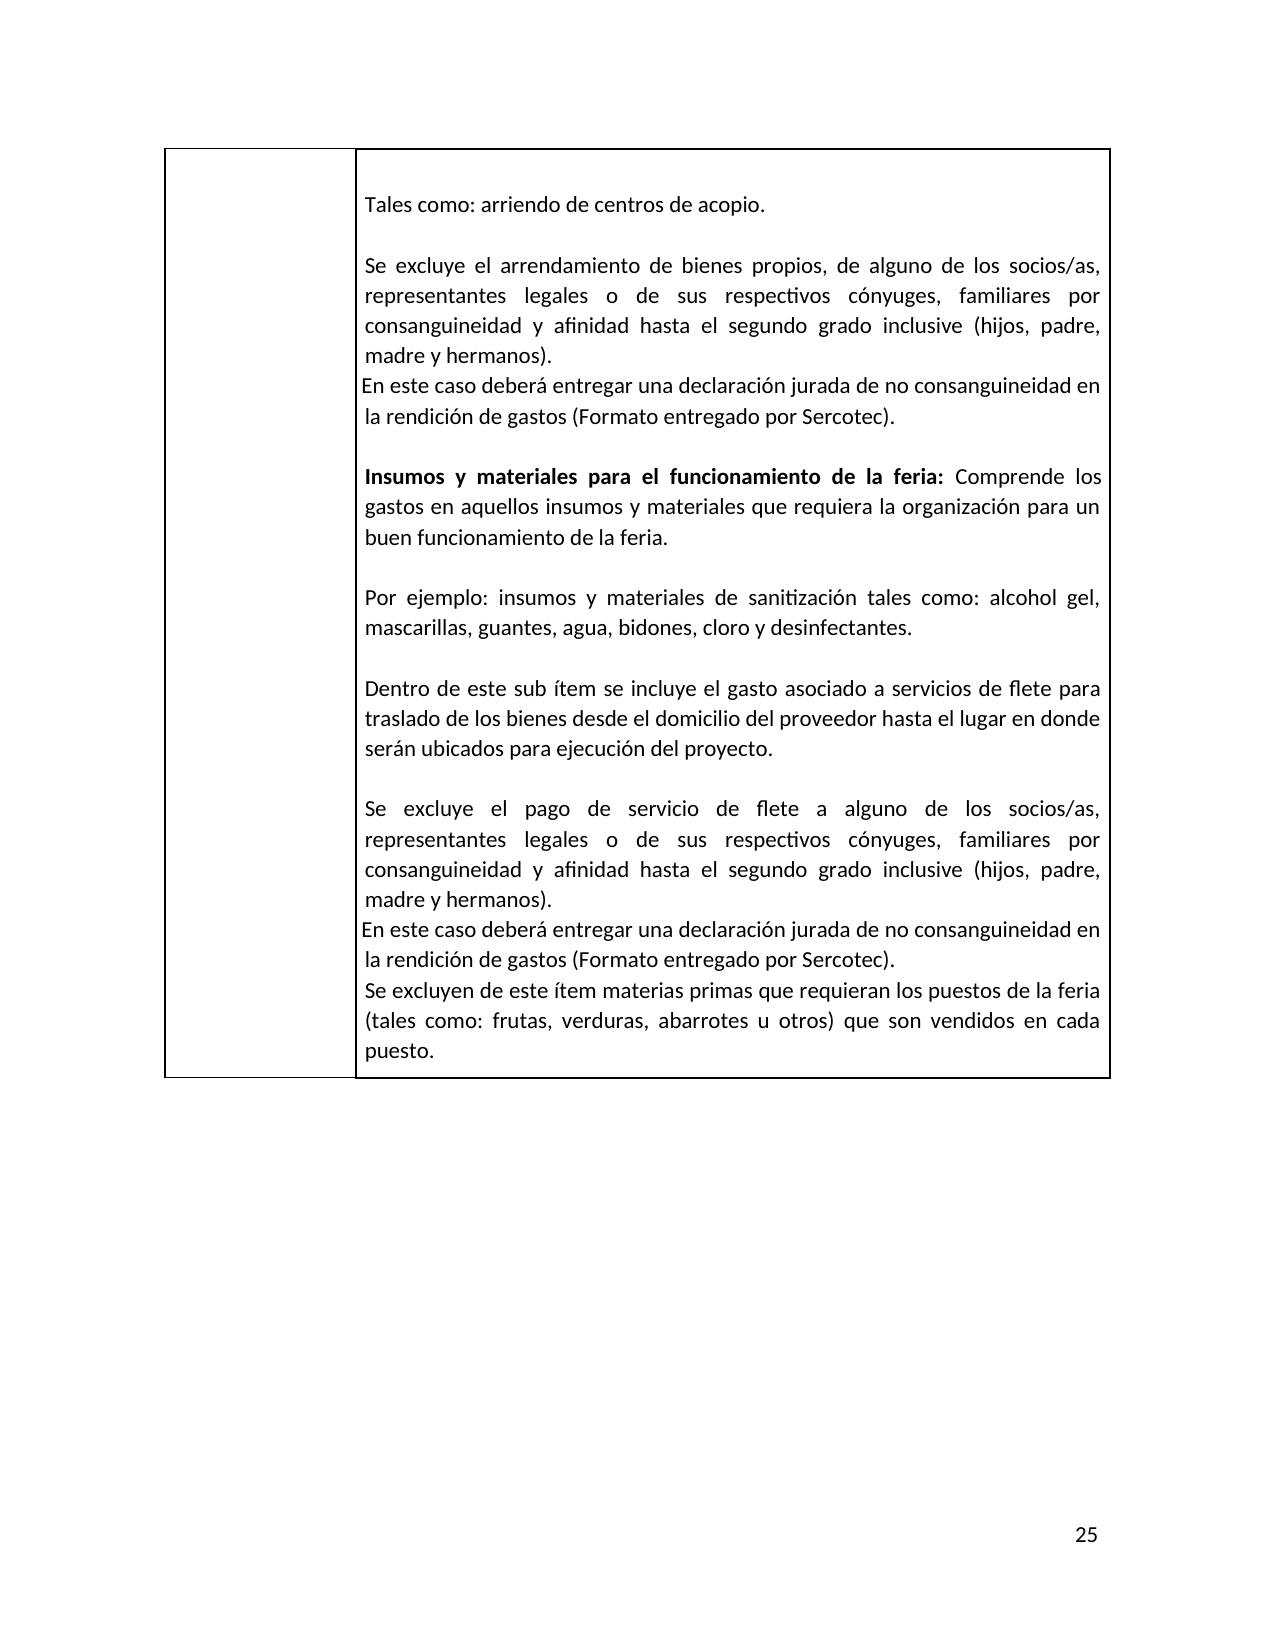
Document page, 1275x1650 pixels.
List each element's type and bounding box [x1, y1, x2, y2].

table_cell [357, 150, 1109, 1077]
table_cell [166, 149, 355, 1077]
